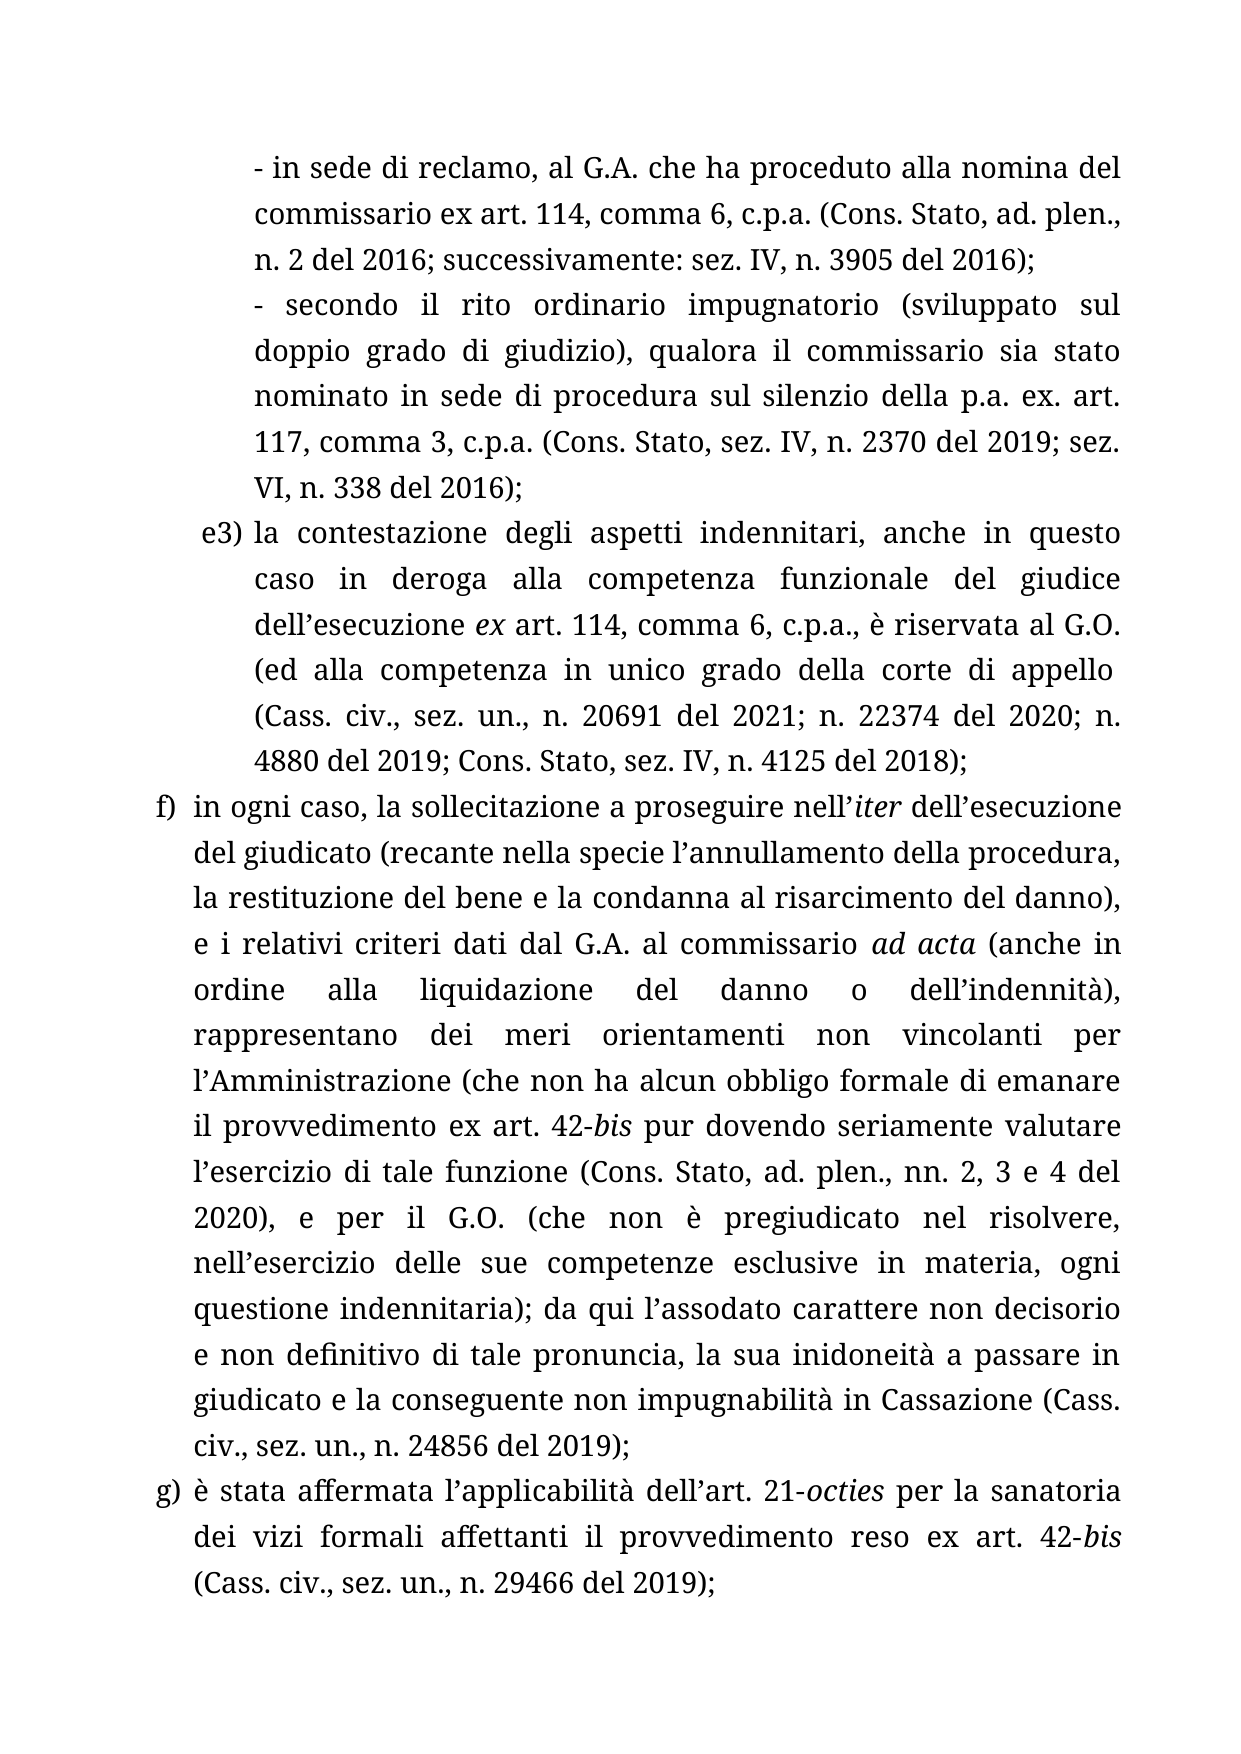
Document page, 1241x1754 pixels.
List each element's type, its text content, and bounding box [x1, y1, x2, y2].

text e3) la contestazione degli aspetti indennitari, anche in questo caso in deroga alla competenza funzionale del giudice dell’esecuzione ex art. 114, comma 6, c.p.a., è riservata al G.O. (ed alla competenza in unico grado della corte di appello (Cass. civ., sez. un., n. 20691 del 2021; n. 22374 del 2020; n. 4880 del 2019; Cons. Stato, sez. IV, n. 4125 del 2018); [201, 513, 1122, 780]
text - in sede di reclamo, al G.A. che ha proceduto alla nomina del commissario ex art. 114, comma 6, c.p.a. (Cons. Stato, ad. plen., n. 2 del 2016; successivamente: sez. IV, n. 3905 del 2016); [254, 148, 1122, 278]
list in ogni caso, la sollecitazione a proseguire nell’iter dell’esecuzione del giudicato (recante nella specie l’annullamento della procedura, la restituzione del bene e la condanna al risarcimento del danno), e i relativi criteri dati dal G.A. al commissario ad acta (anche in ordine alla liquidazione del danno o dell’indennità), rappresentano dei meri orientamenti non vincolanti per l’Amministrazione (che non ha alcun obbligo formale di emanare il provvedimento ex art. 42-bis pur dovendo seriamente valutare l’esercizio di tale funzione (Cons. Stato, ad. plen., nn. 2, 3 e 4 del 2020), e per il G.O. (che non è pregiudicato nel risolvere, nell’esercizio delle sue competenze esclusive in materia, ogni questione indennitaria); da qui l’assodato carattere non decisorio e non definitivo di tale pronuncia, la sua inidoneità a passare in giudicato e la conseguente non impugnabilità in Cassazione (Cass. civ., sez. un., n. 24856 del 2019); [156, 786, 1122, 1465]
list è stata affermata l’applicabilità dell’art. 21-octies per la sanatoria dei vizi formali affettanti il provvedimento reso ex art. 42-bis (Cass. civ., sez. un., n. 29466 del 2019); [156, 1471, 1122, 1602]
text - secondo il rito ordinario impugnatorio (sviluppato sul doppio grado di giudizio), qualora il commissario sia stato nominato in sede di procedura sul silenzio della p.a. ex. art. 117, comma 3, c.p.a. (Cons. Stato, sez. IV, n. 2370 del 2019; sez. VI, n. 338 del 2016); [254, 284, 1122, 507]
